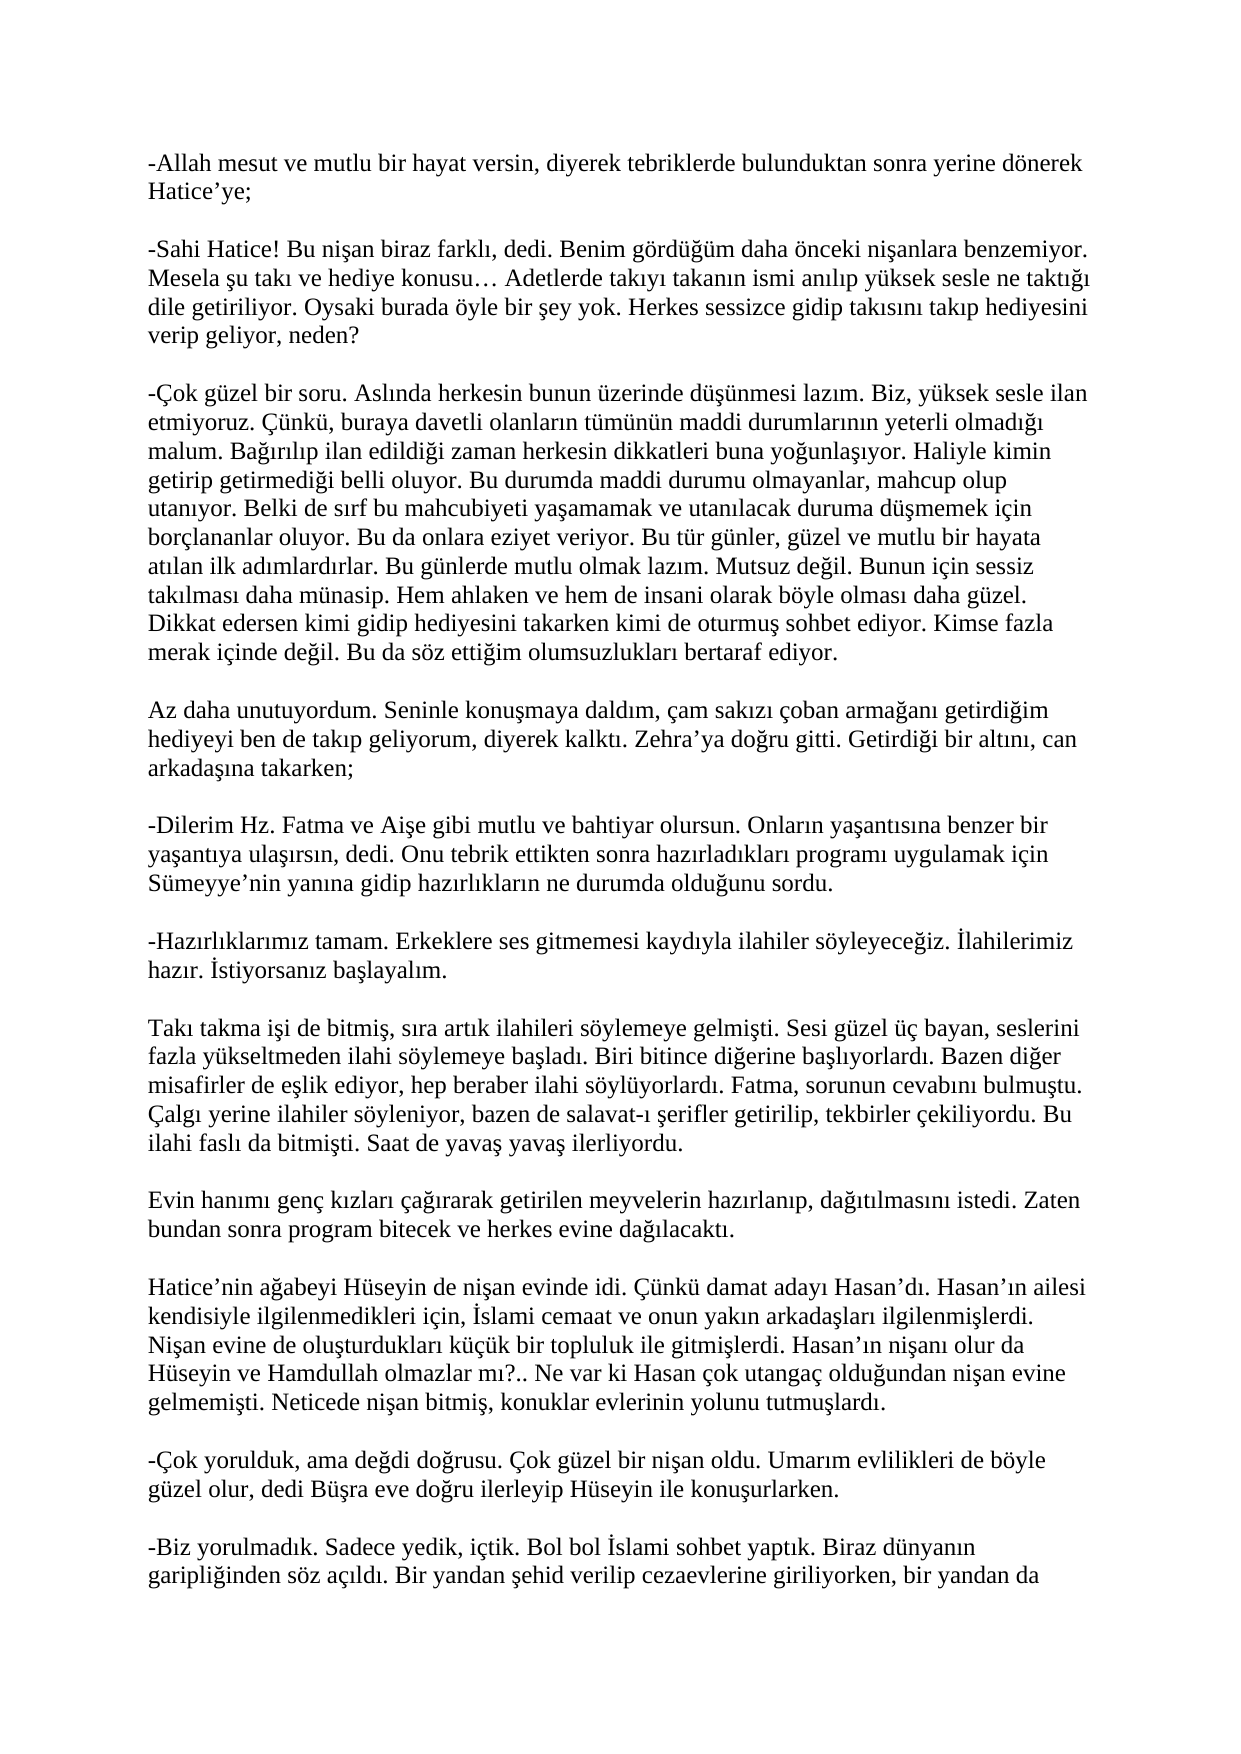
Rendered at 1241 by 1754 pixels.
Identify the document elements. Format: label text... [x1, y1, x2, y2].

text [148, 1532, 1093, 1589]
text -Dilerim Hz. Fatma ve Aişe gibi mutlu ve bahtiyar olursun. Onların yaşantısına benzer bir yaşantıya ulaşırsın, dedi. Onu tebrik ettikten sonra hazırladıkları programı uygulamak için Sümeyye’nin yanına gidip hazırlıkların ne durumda olduğunu sordu. [148, 811, 1093, 897]
text -Allah mesut ve mutlu bir hayat versin, diyerek tebriklerde bulunduktan sonra yerine dönerek Hatice’ye; [148, 148, 1093, 205]
text Evin hanımı genç kızları çağırarak getirilen meyvelerin hazırlanıp, dağıtılmasını istedi. Zaten bundan sonra program bitecek ve herkes evine dağılacaktı. [148, 1186, 1093, 1243]
text -Hazırlıklarımız tamam. Erkeklere ses gitmemesi kaydıyla ilahiler söyleyeceğiz. İlahilerimiz hazır. İstiyorsanız başlayalım. [148, 926, 1093, 983]
text -Sahi Hatice! Bu nişan biraz farklı, dedi. Benim gördüğüm daha önceki nişanlara benzemiyor. Mesela şu takı ve hediye konusu… Adetlerde takıyı takanın ismi anılıp yüksek sesle ne taktığı dile getiriliyor. Oysaki burada öyle bir şey yok. Herkes sessizce gidip takısını takıp hediyesini verip geliyor, neden? [148, 234, 1093, 349]
text -Çok güzel bir soru. Aslında herkesin bunun üzerinde düşünmesi lazım. Biz, yüksek sesle ilan etmiyoruz. Çünkü, buraya davetli olanların tümünün maddi durumlarının yeterli olmadığı malum. Bağırılıp ilan edildiği zaman herkesin dikkatleri buna yoğunlaşıyor. Haliyle kimin getirip getirmediği belli oluyor. Bu durumda maddi durumu olmayanlar, mahcup olup utanıyor. Belki de sırf bu mahcubiyeti yaşamamak ve utanılacak duruma düşmemek için borçlananlar oluyor. Bu da onlara eziyet veriyor. Bu tür günler, güzel ve mutlu bir hayata atılan ilk adımlardırlar. Bu günlerde mutlu olmak lazım. Mutsuz değil. Bunun için sessiz takılması daha münasip. Hem ahlaken ve hem de insani olarak böyle olması daha güzel. Dikkat edersen kimi gidip hediyesini takarken kimi de oturmuş sohbet ediyor. Kimse fazla merak içinde değil. Bu da söz ettiğim olumsuzlukları bertaraf ediyor. [148, 378, 1093, 666]
text Hatice’nin ağabeyi Hüseyin de nişan evinde idi. Çünkü damat adayı Hasan’dı. Hasan’ın ailesi kendisiyle ilgilenmedikleri için, İslami cemaat ve onun yakın arkadaşları ilgilenmişlerdi. Nişan evine de oluşturdukları küçük bir topluluk ile gitmişlerdi. Hasan’ın nişanı olur da Hüseyin ve Hamdullah olmazlar mı?.. Ne var ki Hasan çok utangaç olduğundan nişan evine gelmemişti. Neticede nişan bitmiş, konuklar evlerinin yolunu tutmuşlardı. [148, 1272, 1093, 1416]
text Az daha unutuyordum. Seninle konuşmaya daldım, çam sakızı çoban armağanı getirdiğim hediyeyi ben de takıp geliyorum, diyerek kalktı. Zehra’ya doğru gitti. Getirdiği bir altını, can arkadaşına takarken; [148, 695, 1093, 781]
text -Çok yorulduk, ama değdi doğrusu. Çok güzel bir nişan oldu. Umarım evlilikleri de böyle güzel olur, dedi Büşra eve doğru ilerleyip Hüseyin ile konuşurlarken. [148, 1445, 1093, 1503]
text Takı takma işi de bitmiş, sıra artık ilahileri söylemeye gelmişti. Sesi güzel üç bayan, seslerini fazla yükseltmeden ilahi söylemeye başladı. Biri bitince diğerine başlıyorlardı. Bazen diğer misafirler de eşlik ediyor, hep beraber ilahi söylüyorlardı. Fatma, sorunun cevabını bulmuştu. Çalgı yerine ilahiler söyleniyor, bazen de salavat-ı şerifler getirilip, tekbirler çekiliyordu. Bu ilahi faslı da bitmişti. Saat de yavaş yavaş ilerliyordu. [148, 1013, 1093, 1156]
